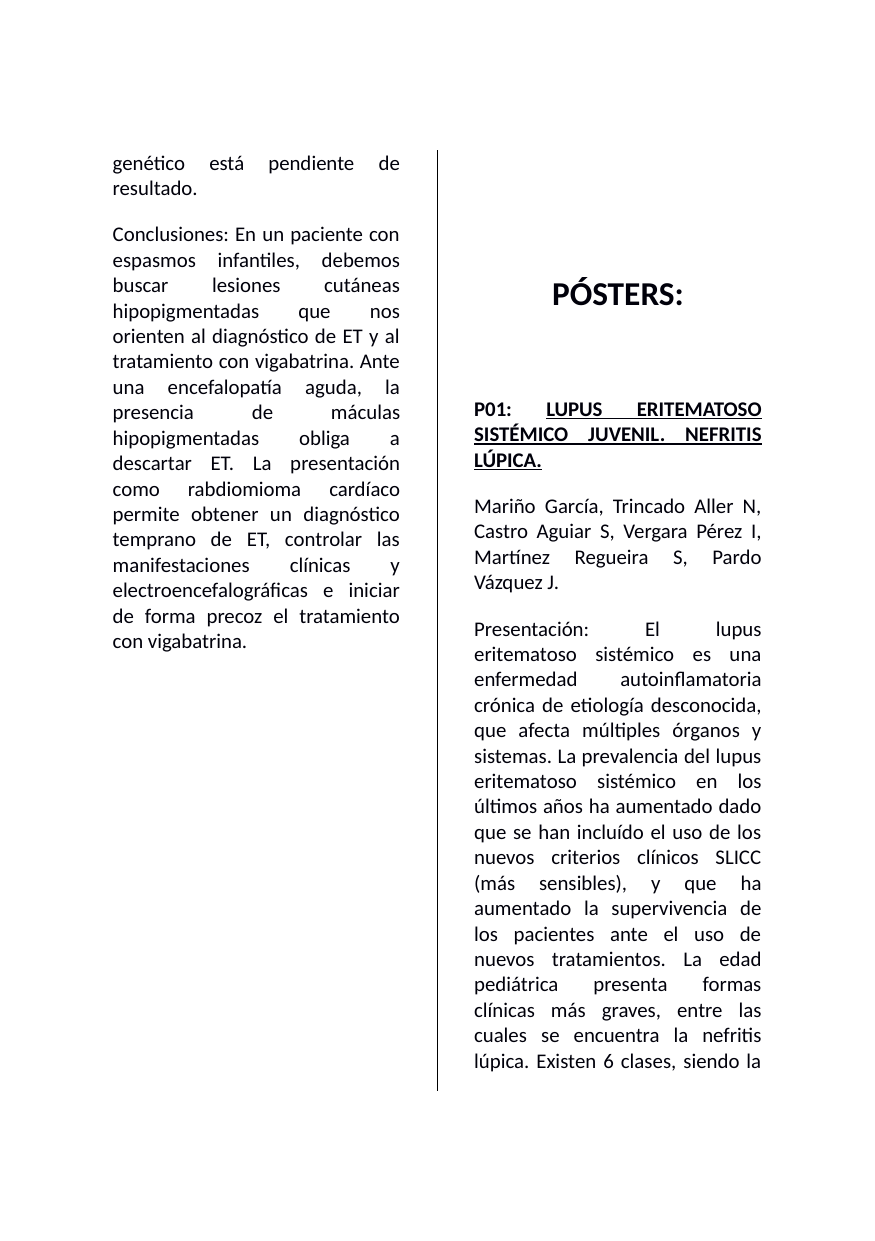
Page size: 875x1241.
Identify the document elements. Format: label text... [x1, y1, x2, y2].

text Conclusiones: En un paciente con espasmos infantiles, debemos buscar lesiones cutáneas hipopigmentadas que nos orienten al diagnóstico de ET y al tratamiento con vigabatrina. Ante una encefalopatía aguda, la presencia de máculas hipopigmentadas obliga a descartar ET. La presentación como rabdiomioma cardíaco permite obtener un diagnóstico temprano de ET, controlar las manifestaciones clínicas y electroencefalográficas e iniciar de forma precoz el tratamiento con vigabatrina. [112, 222, 400, 654]
text P01: LUPUS ERITEMATOSO SISTÉMICO JUVENIL. NEFRITIS LÚPICA. [474, 445, 762, 472]
text P01: LUPUS ERITEMATOSO SISTÉMICO JUVENIL. NEFRITIS LÚPICA. [474, 396, 762, 443]
text PÓSTERS: [474, 273, 762, 314]
text Mariño García, Trincado Aller N, Castro Aguiar S, Vergara Pérez I, Martínez Regueira S, Pardo Vázquez J. [474, 493, 762, 595]
